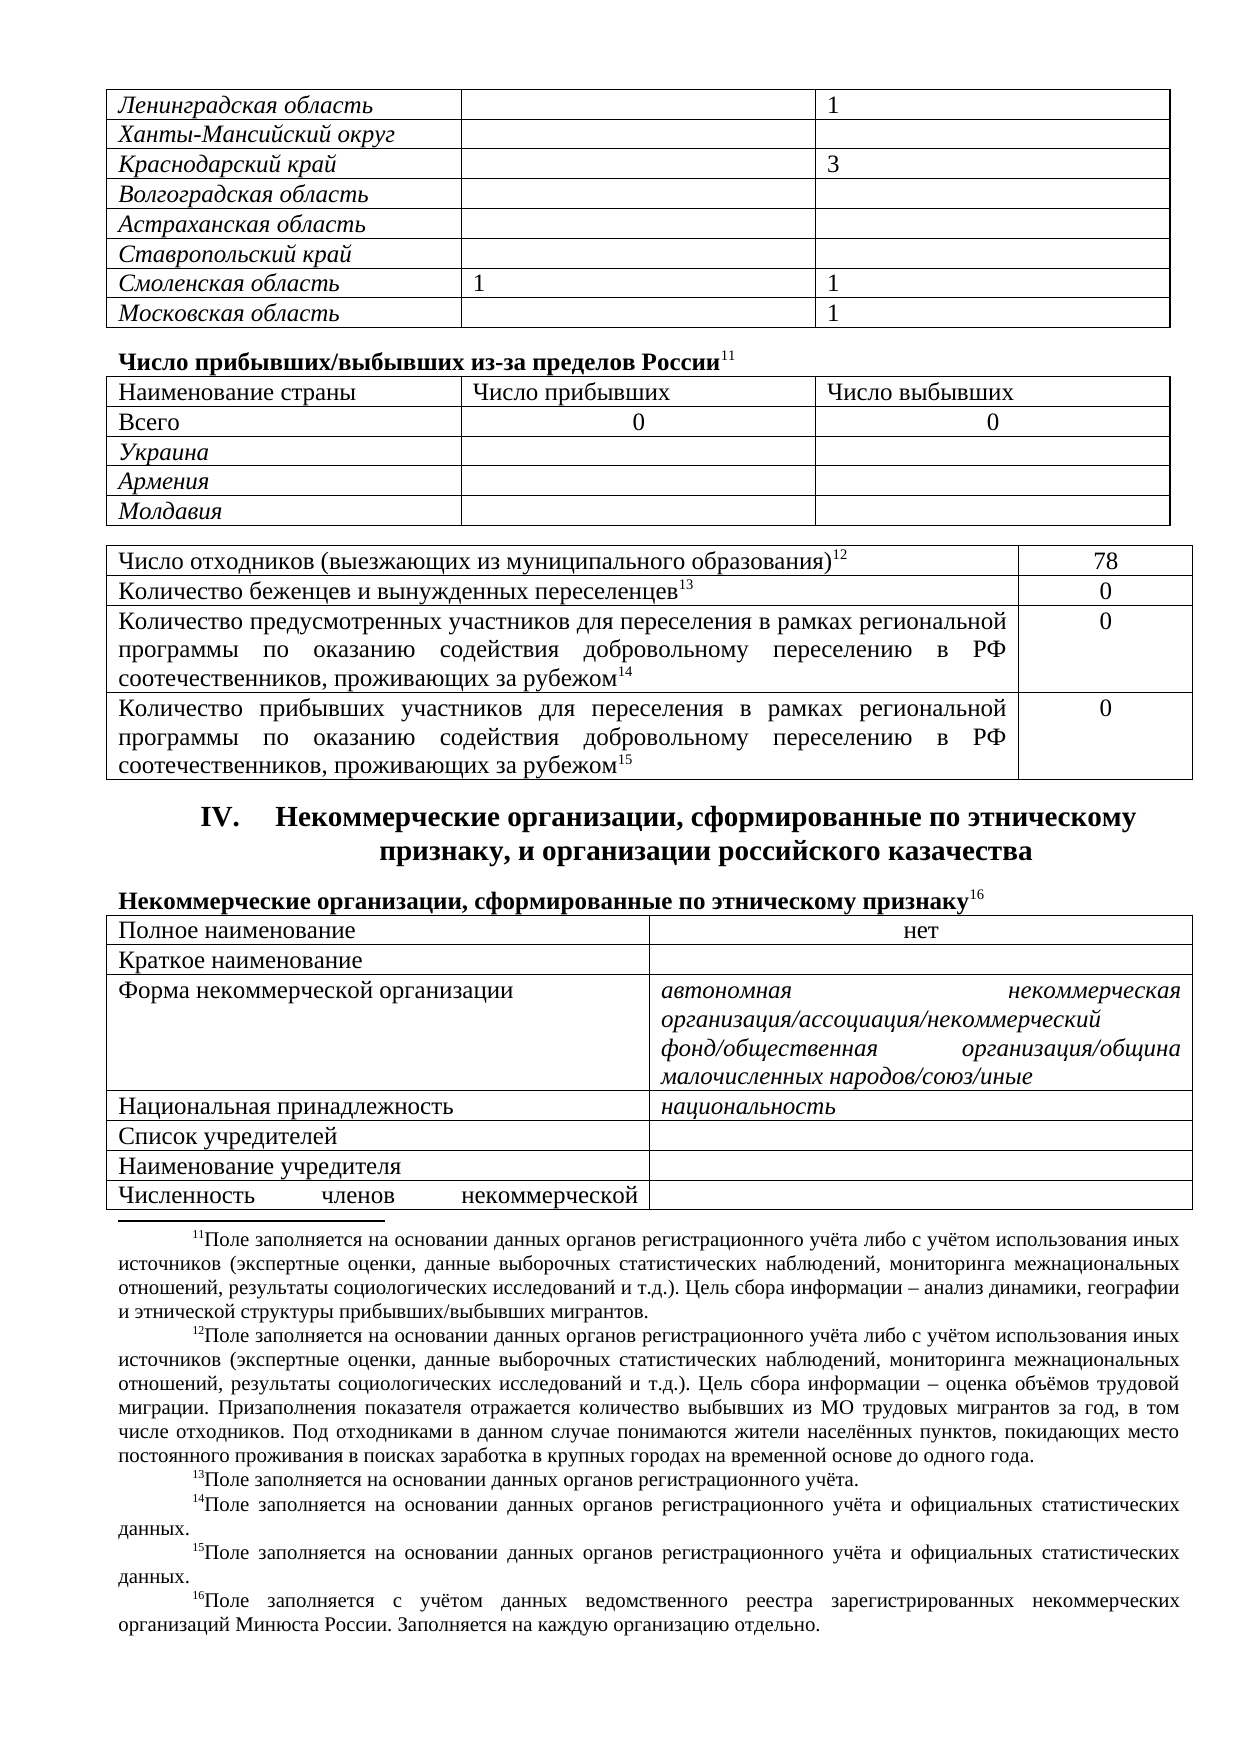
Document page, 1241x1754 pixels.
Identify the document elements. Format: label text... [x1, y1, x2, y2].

table_cell 0 [1019, 576, 1192, 605]
table_cell [816, 239, 1169, 267]
table_cell [816, 179, 1169, 208]
table_cell Армения [107, 466, 461, 495]
table_cell Количество беженцев и вынужденных переселенцев [107, 576, 1018, 605]
table_cell [650, 1151, 1192, 1179]
table_header Число отходников (выезжающих из муниципального образования) [107, 546, 1018, 575]
table_cell [462, 90, 815, 118]
table_cell [462, 149, 815, 178]
table_cell Всего [107, 407, 461, 436]
table_cell [816, 209, 1169, 238]
table_cell Количество предусмотренных участников для переселения в рамках региональной программы по оказанию содействия добровольному переселению в РФ соотечественников, проживающих за рубежом [107, 606, 1018, 692]
table_cell [462, 496, 815, 525]
table_cell 0 [462, 407, 815, 436]
table_cell [462, 298, 815, 327]
table_cell Украина [107, 437, 461, 465]
table_cell Форма некоммерческой организации [107, 975, 649, 1090]
table_cell 1 [816, 90, 1169, 118]
table_cell Краткое наименование [107, 945, 649, 974]
table_cell [650, 1181, 1192, 1209]
table_cell Ленинградская область [107, 90, 461, 118]
table_cell [462, 239, 815, 267]
table_cell Волгоградская область [107, 179, 461, 208]
table_cell Численность членов некоммерческой организации [107, 1181, 649, 1209]
table_cell 1 [462, 269, 815, 297]
table_cell Молдавия [107, 496, 461, 525]
table_cell Смоленская область [107, 269, 461, 297]
table_cell Московская область [107, 298, 461, 327]
table_cell [650, 945, 1192, 974]
table_cell [816, 120, 1169, 148]
table_cell [462, 209, 815, 238]
table_header Число выбывших [816, 377, 1169, 406]
table_cell [816, 496, 1169, 525]
table_cell Список учредителей [107, 1121, 649, 1150]
table_cell Краснодарский край [107, 149, 461, 178]
table_cell [650, 1121, 1192, 1150]
table_cell 1 [816, 269, 1169, 297]
table_cell 3 [816, 149, 1169, 178]
table_cell Количество прибывших участников для переселения в рамках региональной программы по оказанию содействия добровольному переселению в РФ соотечественников, проживающих за рубежом [107, 693, 1018, 779]
table_header нет [650, 916, 1192, 944]
table_cell [816, 437, 1169, 465]
table_cell [462, 466, 815, 495]
table_cell Наименование учредителя [107, 1151, 649, 1179]
table_cell национальность [650, 1091, 1192, 1120]
text Число прибывших/выбывших из-за пределов России [118, 347, 1181, 376]
table_header Полное наименование [107, 916, 649, 944]
table_cell [816, 466, 1169, 495]
table_cell 0 [1019, 693, 1192, 779]
table_header Число прибывших [462, 377, 815, 406]
table_cell Ставропольский край [107, 239, 461, 267]
table_cell автономная некоммерческая организация/ассоциация/некоммерческий фонд/общественная организация/община малочисленных народов/союз/иные [650, 975, 1192, 1090]
table_cell Ханты-Мансийский округ [107, 120, 461, 148]
list Некоммерческие организации, сформированные по этническому признаку, и организации российского казачества [156, 799, 1181, 867]
table_cell [462, 179, 815, 208]
table_header Наименование страны [107, 377, 461, 406]
table_cell [462, 437, 815, 465]
table_header 78 [1019, 546, 1192, 575]
table_cell Национальная принадлежность [107, 1091, 649, 1120]
table_cell Астраханская область [107, 209, 461, 238]
table_cell 0 [816, 407, 1169, 436]
table_cell [462, 120, 815, 148]
text Некоммерческие организации, сформированные по этническому признаку [118, 886, 1181, 914]
table_cell 0 [1019, 606, 1192, 692]
table_cell 1 [816, 298, 1169, 327]
